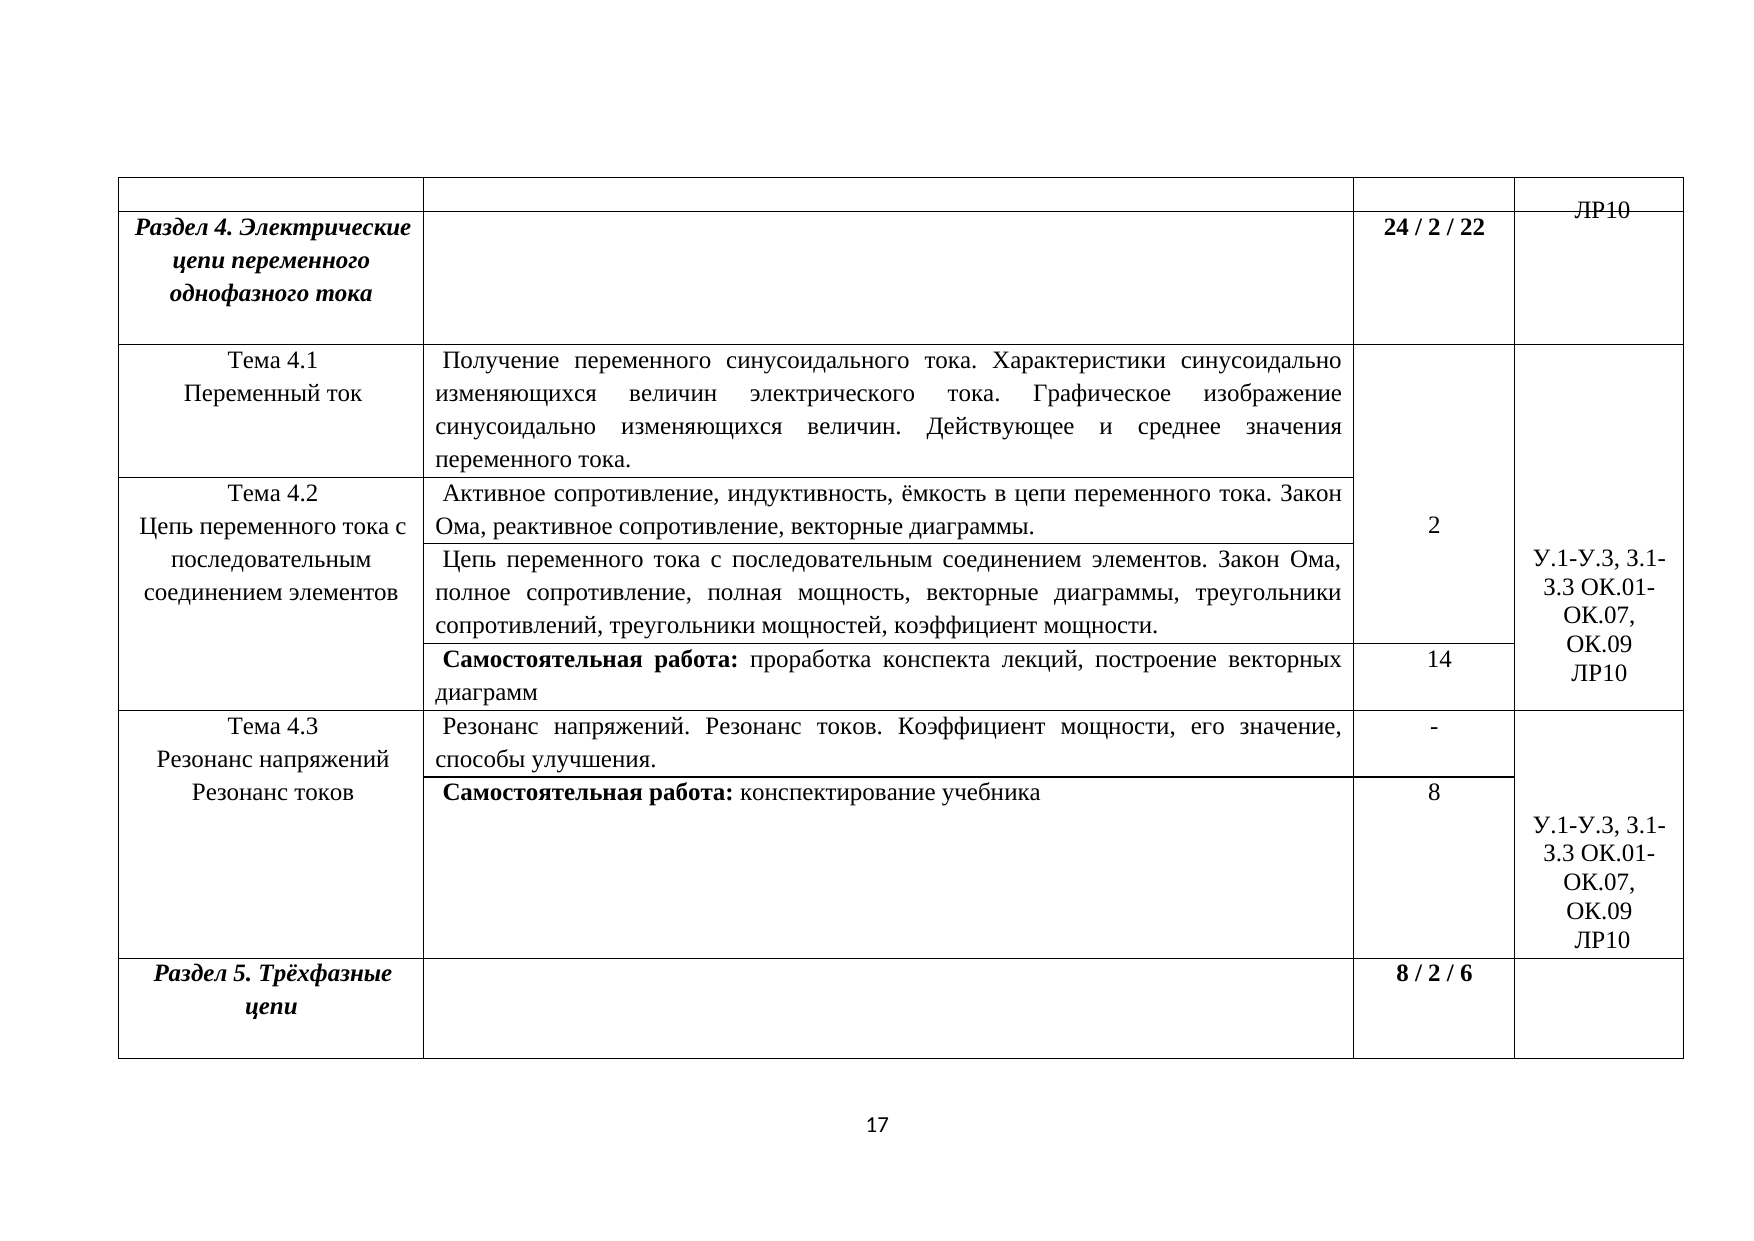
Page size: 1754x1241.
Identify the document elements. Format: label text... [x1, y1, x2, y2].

table_cell Раздел 5. Трёхфазные цепи [119, 959, 423, 1057]
table_cell Тема 4.1 Переменный ток [119, 345, 423, 477]
table_cell Получение переменного синусоидального тока. Характеристики синусоидально изменяющихся величин электрического тока. Графическое изображение синусоидально изменяющихся величин. Действующее и среднее значения переменного тока. [424, 345, 1353, 477]
table_cell Цепь переменного тока с последовательным соединением элементов. Закон Ома, полное сопротивление, полная мощность, векторные диаграммы, треугольники сопротивлений, треугольники мощностей, коэффициент мощности. [424, 544, 1353, 643]
table_cell Тема 4.3 Резонанс напряжений Резонанс токов [119, 711, 423, 957]
table_cell [1515, 959, 1683, 1057]
table_cell [424, 212, 1353, 344]
table_cell [424, 959, 1353, 1057]
table_cell [1515, 212, 1683, 344]
table_cell Раздел 4. Электрические цепи переменного однофазного тока [119, 212, 423, 344]
table_cell Резонанс напряжений. Резонанс токов. Коэффициент мощности, его значение, способы улучшения. [424, 711, 1353, 776]
table_cell Активное сопротивление, индуктивность, ёмкость в цепи переменного тока. Закон Ома, реактивное сопротивление, векторные диаграммы. [424, 478, 1353, 543]
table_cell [424, 178, 1353, 211]
table_cell 14 [1354, 644, 1514, 710]
table_cell 8 [1354, 778, 1514, 957]
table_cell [1515, 345, 1683, 710]
table_cell Самостоятельная работа: проработка конспекта лекций, построение векторных диаграмм [424, 644, 1353, 710]
table_cell 4 [1354, 178, 1514, 211]
table_cell Самостоятельная работа: конспектирование учебника [424, 778, 1353, 957]
table_cell 2 [1354, 345, 1514, 643]
table_cell Тема 4.2 Цепь переменного тока с последовательным соединением элементов [119, 478, 423, 710]
table_cell У.1-У.3, З.1-З.3 ОК.01-ОК.07, ОК.09 ЛР10 [1515, 711, 1683, 957]
table_cell - [1354, 711, 1514, 776]
table_cell 24 / 2 / 22 [1354, 212, 1514, 344]
table_cell 8 / 2 / 6 [1354, 959, 1514, 1057]
